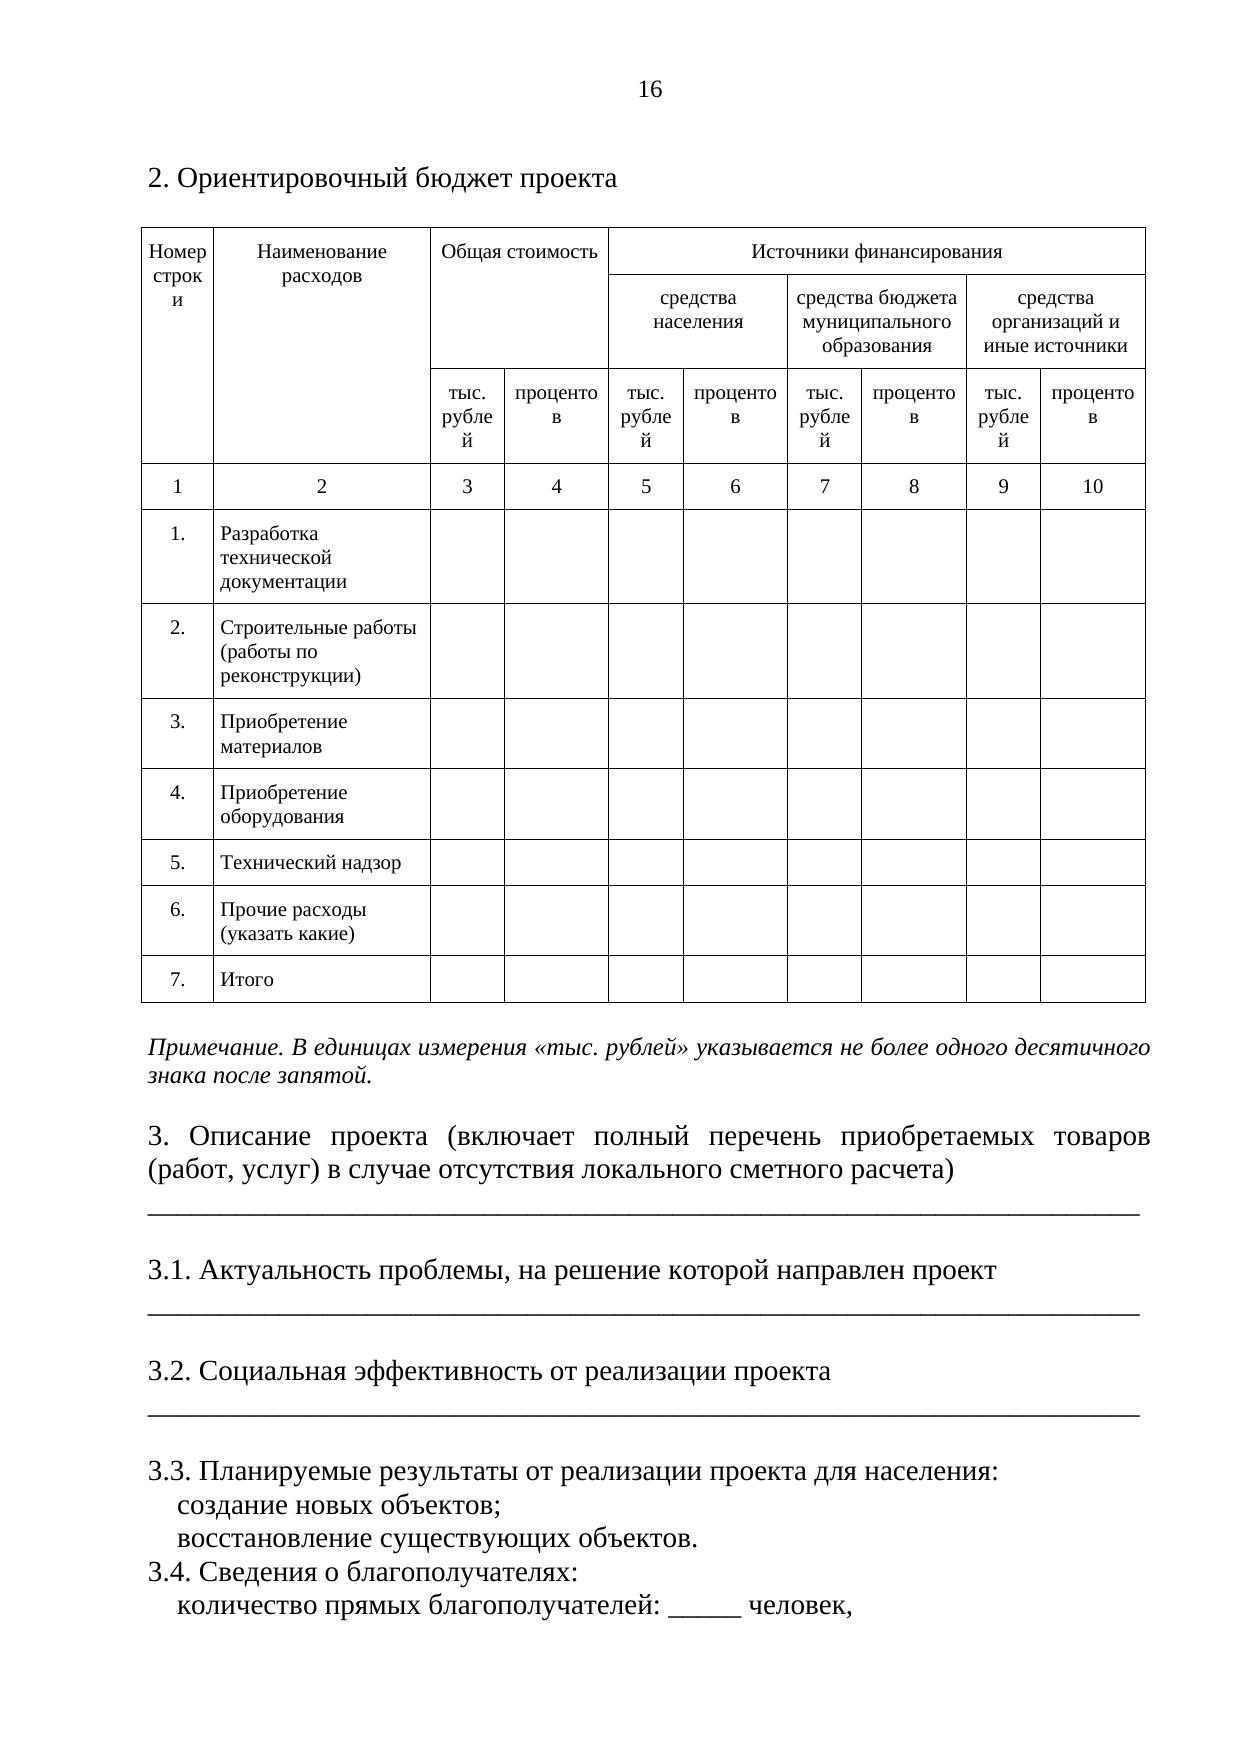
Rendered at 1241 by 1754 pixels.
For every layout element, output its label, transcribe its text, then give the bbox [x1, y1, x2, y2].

table_cell [1041, 699, 1145, 768]
table_cell [862, 956, 966, 1002]
table_cell [967, 886, 1040, 955]
table_cell 4 [505, 464, 608, 509]
table_cell [505, 604, 608, 698]
table_cell Приобретение оборудования [214, 769, 430, 839]
text ____________________________________________________________________ [148, 1185, 1152, 1218]
table_cell [967, 699, 1040, 768]
table_cell [1041, 886, 1145, 955]
table_cell 6 [684, 464, 787, 509]
text 3. Описание проекта (включает полный перечень приобретаемых товаров (работ, услуг) в случае отсутствия локального сметного расчета) [148, 1118, 1152, 1185]
table_cell [609, 699, 683, 768]
table_cell [431, 956, 504, 1002]
table_cell тыс. рублей [431, 369, 504, 462]
table_cell 10 [1041, 464, 1145, 509]
table_cell [862, 769, 966, 839]
table_cell 8 [862, 464, 966, 509]
text создание новых объектов; [148, 1487, 1152, 1520]
table_header Наименование расходов [214, 228, 430, 462]
table_cell 6. [142, 886, 213, 955]
table_cell [1041, 510, 1145, 603]
table_cell процентов [1041, 369, 1145, 462]
table_cell [684, 886, 787, 955]
table_cell 9 [967, 464, 1040, 509]
table_cell 1 [142, 464, 213, 509]
table_cell [788, 840, 861, 885]
table_cell 5. [142, 840, 213, 885]
table_cell [431, 510, 504, 603]
table_cell [1041, 769, 1145, 839]
table_header Источники финансирования [609, 228, 1145, 273]
table_cell Строительные работы (работы по реконструкции) [214, 604, 430, 698]
table_cell 3. [142, 699, 213, 768]
table_cell Технический надзор [214, 840, 430, 885]
table_cell [967, 769, 1040, 839]
table_cell [609, 886, 683, 955]
table_cell процентов [862, 369, 966, 462]
table_cell [967, 840, 1040, 885]
table_cell тыс. рублей [609, 369, 683, 462]
text 3.2. Социальная эффективность от реализации проекта [148, 1353, 1152, 1386]
table_header Номер строки [142, 228, 213, 462]
table_cell [431, 604, 504, 698]
table_cell [862, 604, 966, 698]
table_cell 2 [214, 464, 430, 509]
table_cell [862, 840, 966, 885]
table_cell [788, 769, 861, 839]
table_cell [684, 769, 787, 839]
table_cell [684, 604, 787, 698]
table_cell процентов [505, 369, 608, 462]
table_cell [431, 699, 504, 768]
table_cell [788, 956, 861, 1002]
table_cell [609, 604, 683, 698]
table_cell [684, 840, 787, 885]
table_cell [788, 886, 861, 955]
text 3.1. Актуальность проблемы, на решение которой направлен проект [148, 1252, 1152, 1286]
text ____________________________________________________________________ [148, 1386, 1152, 1420]
table_cell тыс. рублей [788, 369, 861, 462]
table_cell [684, 956, 787, 1002]
table_cell [967, 956, 1040, 1002]
table_cell [505, 840, 608, 885]
table_cell [505, 699, 608, 768]
text 3.4. Сведения о благополучателях: [148, 1554, 1152, 1587]
table_cell [505, 510, 608, 603]
text 3.3. Планируемые результаты от реализации проекта для населения: [148, 1453, 1152, 1487]
table_cell [505, 956, 608, 1002]
table_cell [788, 699, 861, 768]
text 2. Ориентировочный бюджет проекта [148, 160, 1152, 194]
table_cell 3 [431, 464, 504, 509]
table_cell [609, 769, 683, 839]
table_cell [431, 840, 504, 885]
table_cell [609, 840, 683, 885]
table_cell средства населения [609, 275, 787, 368]
table_cell [431, 769, 504, 839]
table_cell [1041, 956, 1145, 1002]
table_cell [862, 510, 966, 603]
table_cell [684, 699, 787, 768]
table_cell [505, 769, 608, 839]
table_cell средства бюджета муниципального образования [788, 275, 966, 368]
table_cell процентов [684, 369, 787, 462]
table_cell [1041, 604, 1145, 698]
table_cell [862, 886, 966, 955]
table_cell 7 [788, 464, 861, 509]
table_cell [862, 699, 966, 768]
table_cell [609, 510, 683, 603]
table_cell 4. [142, 769, 213, 839]
table_cell 2. [142, 604, 213, 698]
table_cell Итого [214, 956, 430, 1002]
table_cell [684, 510, 787, 603]
table_cell [431, 886, 504, 955]
table_cell тыс. рублей [967, 369, 1040, 462]
text ____________________________________________________________________ [148, 1286, 1152, 1319]
table_cell [505, 886, 608, 955]
text количество прямых благополучателей: _____ человек, [148, 1587, 1152, 1621]
table_cell [967, 604, 1040, 698]
table_cell [788, 510, 861, 603]
table_cell [1041, 840, 1145, 885]
text Примечание. В единицах измерения «тыс. рублей» указывается не более одного десятичного знака после запятой. [148, 1032, 1152, 1089]
table_cell 5 [609, 464, 683, 509]
table_cell Разработка технической документации [214, 510, 430, 603]
table_cell средства организаций и иные источники [967, 275, 1145, 368]
table_cell [609, 956, 683, 1002]
table_cell [967, 510, 1040, 603]
table_cell 7. [142, 956, 213, 1002]
text восстановление существующих объектов. [148, 1520, 1152, 1554]
table_header Общая стоимость [431, 228, 608, 368]
table_cell [788, 604, 861, 698]
table_cell 1. [142, 510, 213, 603]
table_cell Прочие расходы (указать какие) [214, 886, 430, 955]
table_cell Приобретение материалов [214, 699, 430, 768]
